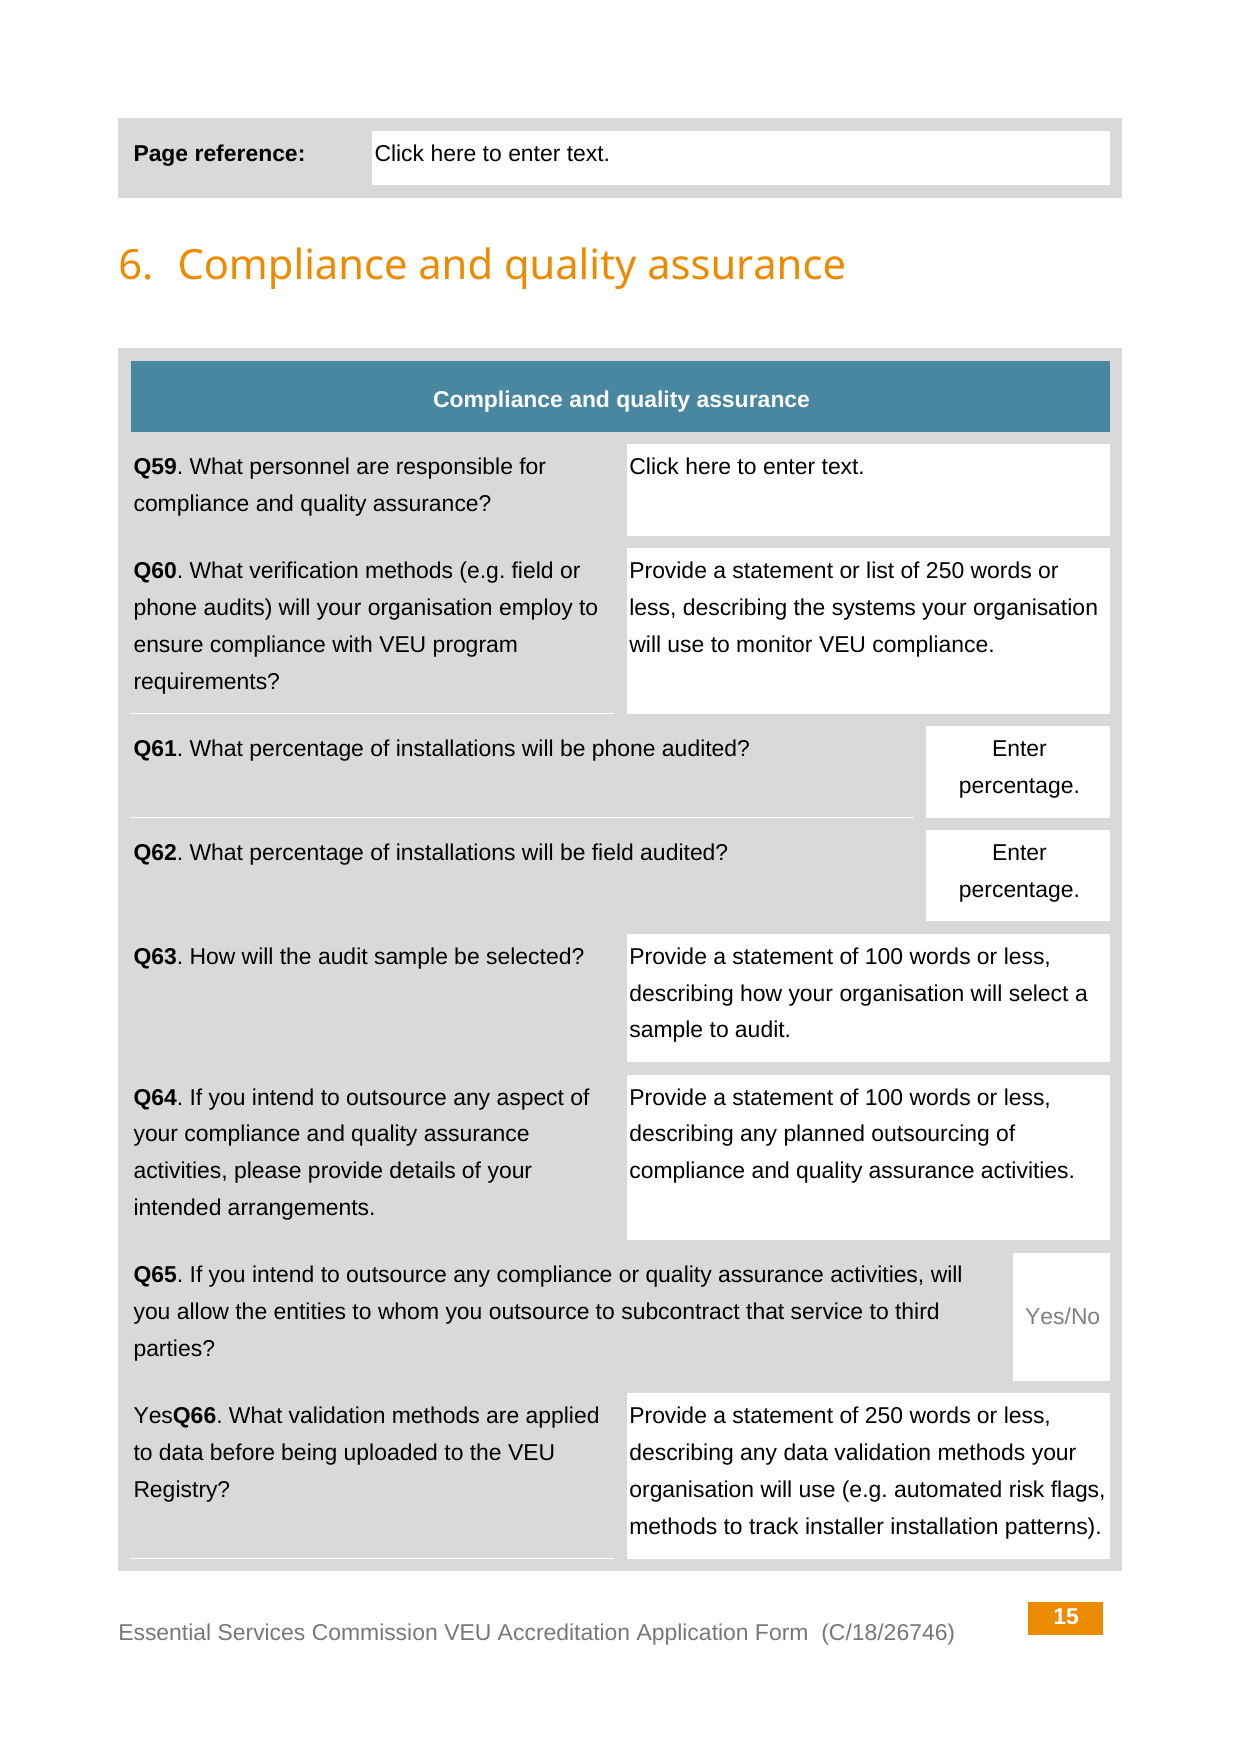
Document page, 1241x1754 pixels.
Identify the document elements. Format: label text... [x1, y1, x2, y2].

table_cell Q61. What percentage of installations will be phone audited? [131, 726, 914, 817]
table_cell Q60. What verification methods (e.g. field or phone audits) will your organisation employ to ensure compliance with VEU program requirements? [131, 548, 614, 713]
table_cell Q64. If you intend to outsource any aspect of your compliance and quality assurance activities, please provide details of your intended arrangements. [131, 1075, 614, 1240]
table_header Compliance and quality assurance [131, 361, 1110, 432]
table_cell Q63. How will the audit sample be selected? [131, 934, 614, 1062]
table_cell Q66. What validation methods are applied to data before being uploaded to the VEU Registry? [131, 1393, 614, 1558]
subtitle Compliance and quality assurance [118, 235, 1122, 292]
table_cell Q65. If you intend to outsource any compliance or quality assurance activities, will you allow the entities to whom you outsource to subcontract that service to third parties? [131, 1253, 1000, 1381]
table_cell Page reference: [131, 131, 359, 185]
table_cell Q62. What percentage of installations will be field audited? [131, 830, 914, 921]
table_cell Q59. What personnel are responsible for compliance and quality assurance? [131, 444, 614, 536]
